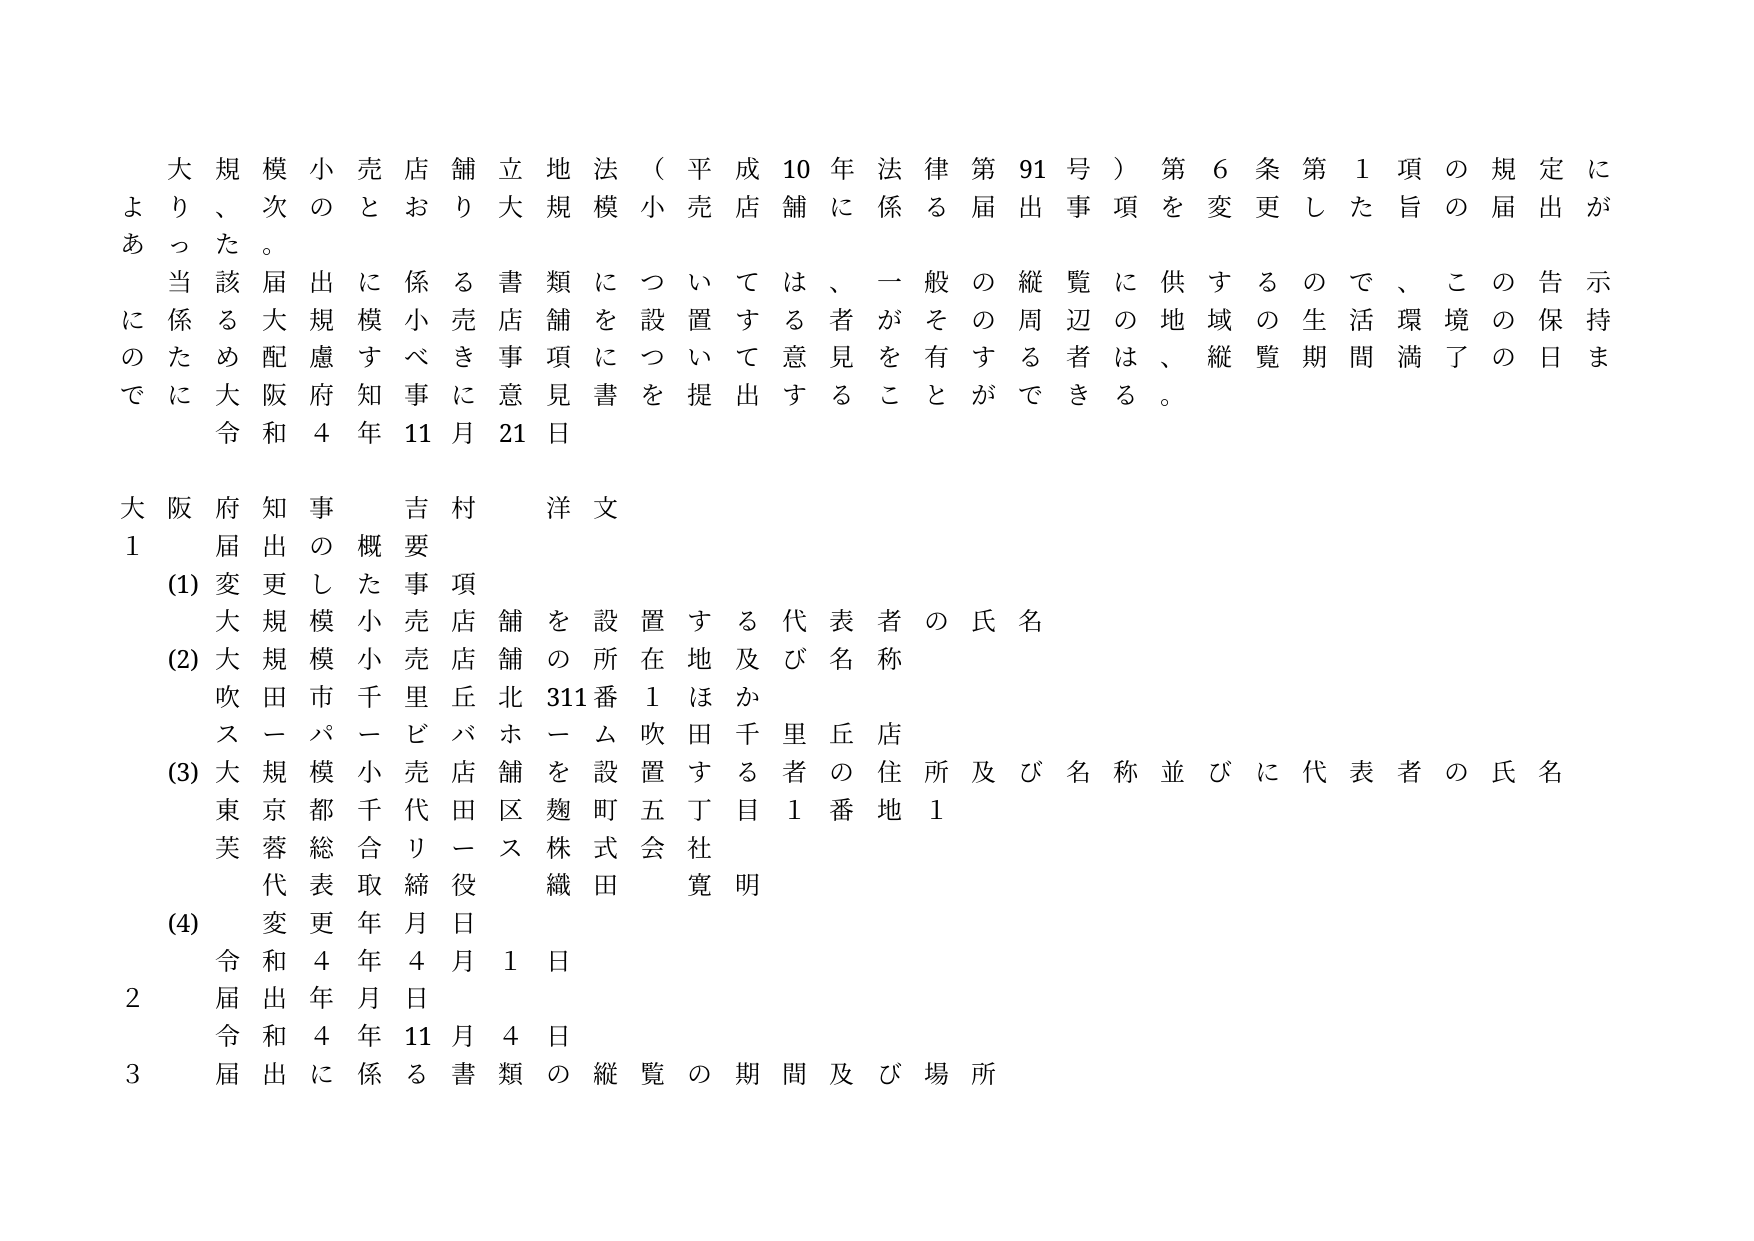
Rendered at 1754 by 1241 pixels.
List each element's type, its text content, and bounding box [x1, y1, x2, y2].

text (4) 変更年月日 [120, 903, 1634, 941]
text 令和４年11月４日 [120, 1016, 1634, 1054]
list 変更した事項 [144, 563, 1634, 601]
list 吹田市千里丘北311番１ほか [203, 677, 1634, 714]
text 大阪府知事 吉村 洋文 [120, 450, 1634, 526]
list 大規模小売店舗の所在地及び名称 [144, 639, 1634, 677]
text 大規模小売店舗立地法（平成10年法律第91号）第６条第１項の規定により、次のとおり大規模小売店舗に係る届出事項を変更した旨の届出があった。 [120, 149, 1634, 262]
text 令和４年11月21日 [120, 413, 1634, 450]
text ３ 届出に係る書類の縦覧の期間及び場所 [120, 1054, 1634, 1091]
text １ 届出の概要 [120, 526, 1634, 563]
text 大規模小売店舗を設置する代表者の氏名 [203, 601, 1634, 639]
list 代表取締役 織田 寛明 [203, 865, 1634, 903]
list 大規模小売店舗を設置する者の住所及び名称並びに代表者の氏名 [144, 752, 1634, 790]
list 東京都千代田区麹町五丁目１番地１ [203, 790, 1634, 827]
text ２ 届出年月日 [120, 978, 1634, 1016]
text 令和４年４月１日 [120, 941, 1634, 978]
list スーパービバホーム吹田千里丘店 [203, 714, 1634, 752]
text 当該届出に係る書類については、一般の縦覧に供するので、この告示に係る大規模小売店舗を設置する者がその周辺の地域の生活環境の保持のため配慮すべき事項について意見を有する者は、縦覧期間満了の日までに大阪府知事に意見書を提出することができる。 [120, 262, 1634, 413]
list 芙蓉総合リース株式会社 [203, 827, 1634, 865]
